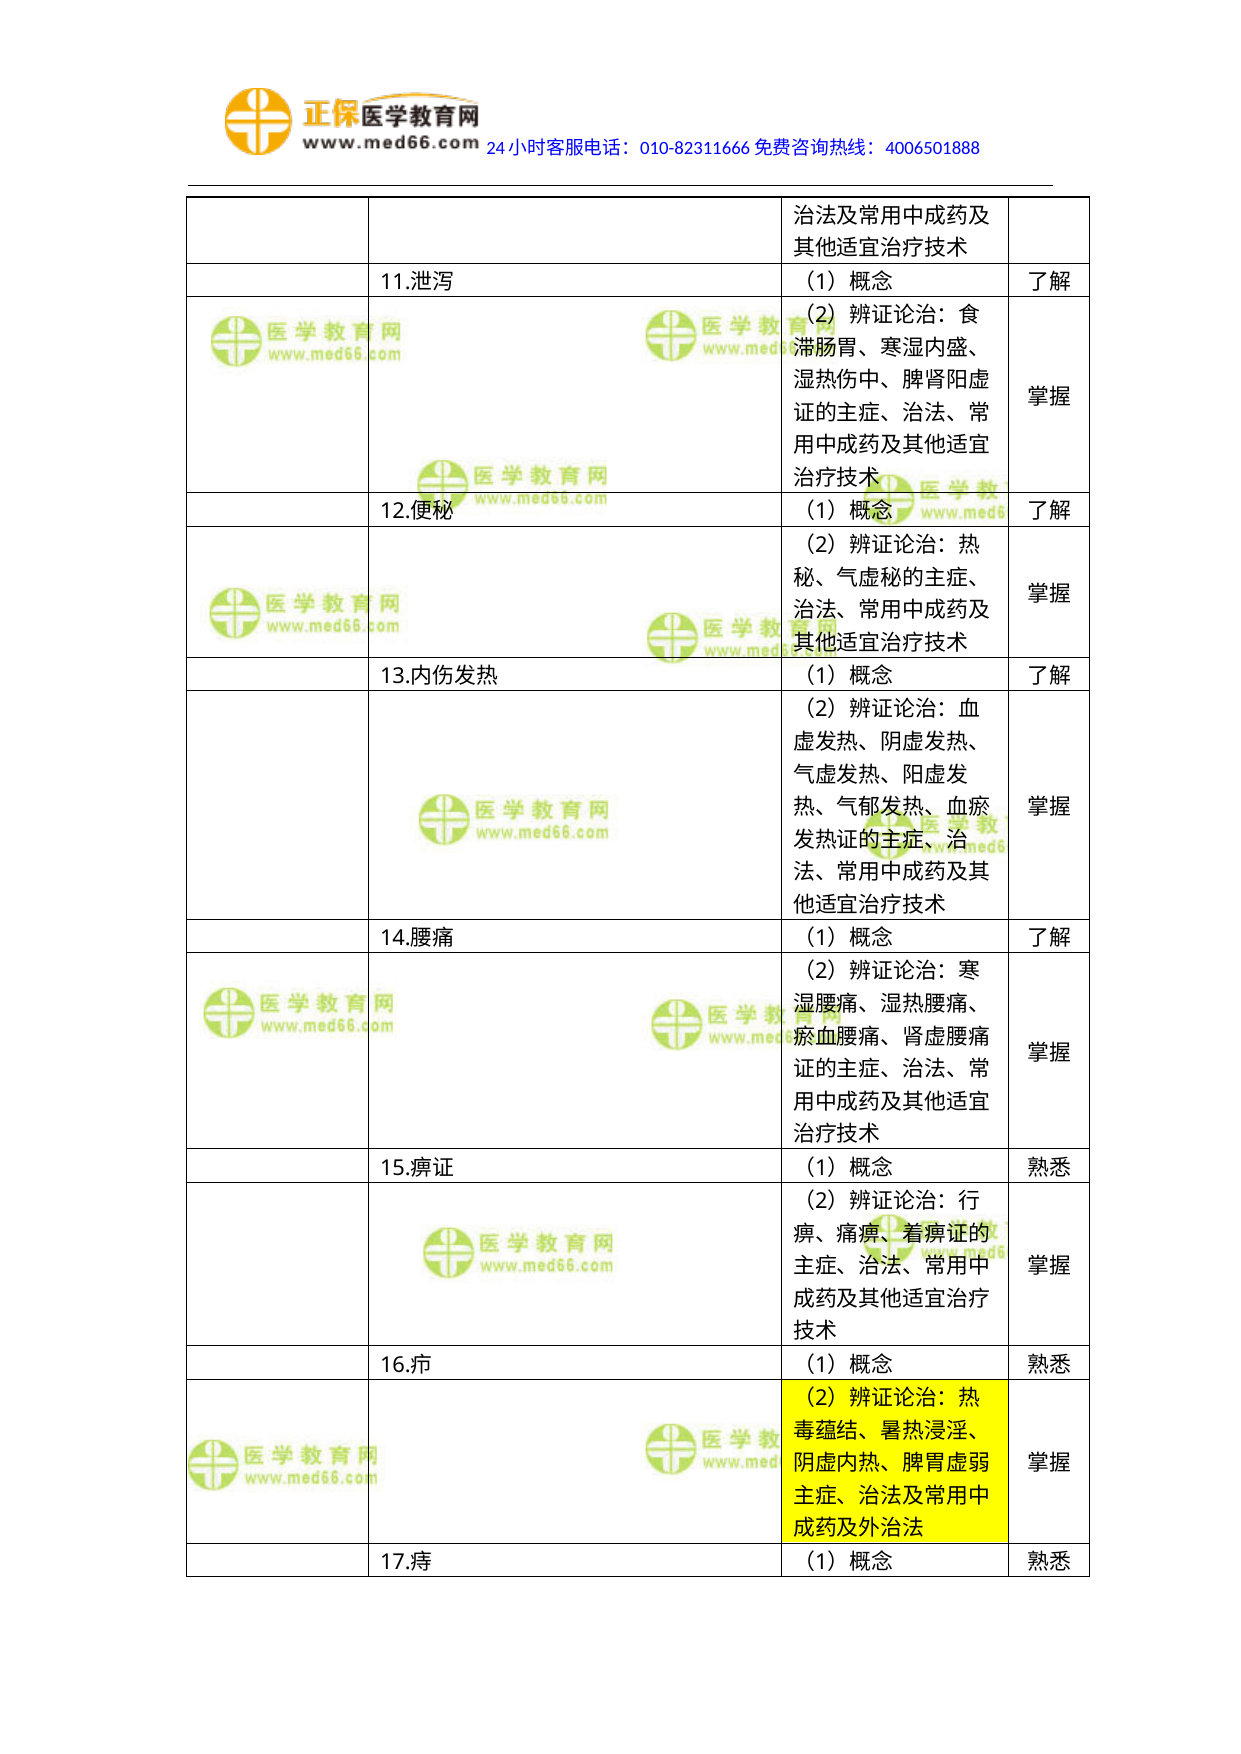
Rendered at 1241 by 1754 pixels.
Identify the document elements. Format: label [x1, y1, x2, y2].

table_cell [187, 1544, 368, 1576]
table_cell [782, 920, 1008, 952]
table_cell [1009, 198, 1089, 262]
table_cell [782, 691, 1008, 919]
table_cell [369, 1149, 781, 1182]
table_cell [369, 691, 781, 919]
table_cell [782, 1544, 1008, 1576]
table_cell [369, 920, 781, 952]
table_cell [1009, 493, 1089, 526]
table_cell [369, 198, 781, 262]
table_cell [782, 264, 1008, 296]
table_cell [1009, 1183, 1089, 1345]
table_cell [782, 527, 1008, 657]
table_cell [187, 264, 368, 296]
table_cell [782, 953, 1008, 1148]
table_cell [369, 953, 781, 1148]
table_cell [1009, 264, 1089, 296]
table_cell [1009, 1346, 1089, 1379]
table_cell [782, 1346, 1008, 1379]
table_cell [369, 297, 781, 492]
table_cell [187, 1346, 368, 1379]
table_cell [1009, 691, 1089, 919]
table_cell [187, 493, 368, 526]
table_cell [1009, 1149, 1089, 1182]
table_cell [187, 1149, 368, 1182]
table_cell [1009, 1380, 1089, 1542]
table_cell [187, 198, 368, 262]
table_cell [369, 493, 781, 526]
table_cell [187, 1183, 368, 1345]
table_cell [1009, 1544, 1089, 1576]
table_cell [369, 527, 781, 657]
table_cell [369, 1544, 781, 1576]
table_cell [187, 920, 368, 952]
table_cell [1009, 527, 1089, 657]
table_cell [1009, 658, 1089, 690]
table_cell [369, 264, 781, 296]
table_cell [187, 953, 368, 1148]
picture [225, 88, 486, 155]
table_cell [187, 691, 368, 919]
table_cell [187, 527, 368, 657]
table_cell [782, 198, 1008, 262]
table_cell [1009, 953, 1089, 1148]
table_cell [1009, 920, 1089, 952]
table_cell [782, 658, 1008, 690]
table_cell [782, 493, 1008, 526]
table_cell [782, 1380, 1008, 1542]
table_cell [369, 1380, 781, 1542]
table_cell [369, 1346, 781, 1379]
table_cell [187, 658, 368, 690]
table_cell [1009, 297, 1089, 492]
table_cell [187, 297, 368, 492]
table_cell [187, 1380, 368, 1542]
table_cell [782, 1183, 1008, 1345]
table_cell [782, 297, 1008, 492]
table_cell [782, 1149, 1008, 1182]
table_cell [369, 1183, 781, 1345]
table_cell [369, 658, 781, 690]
